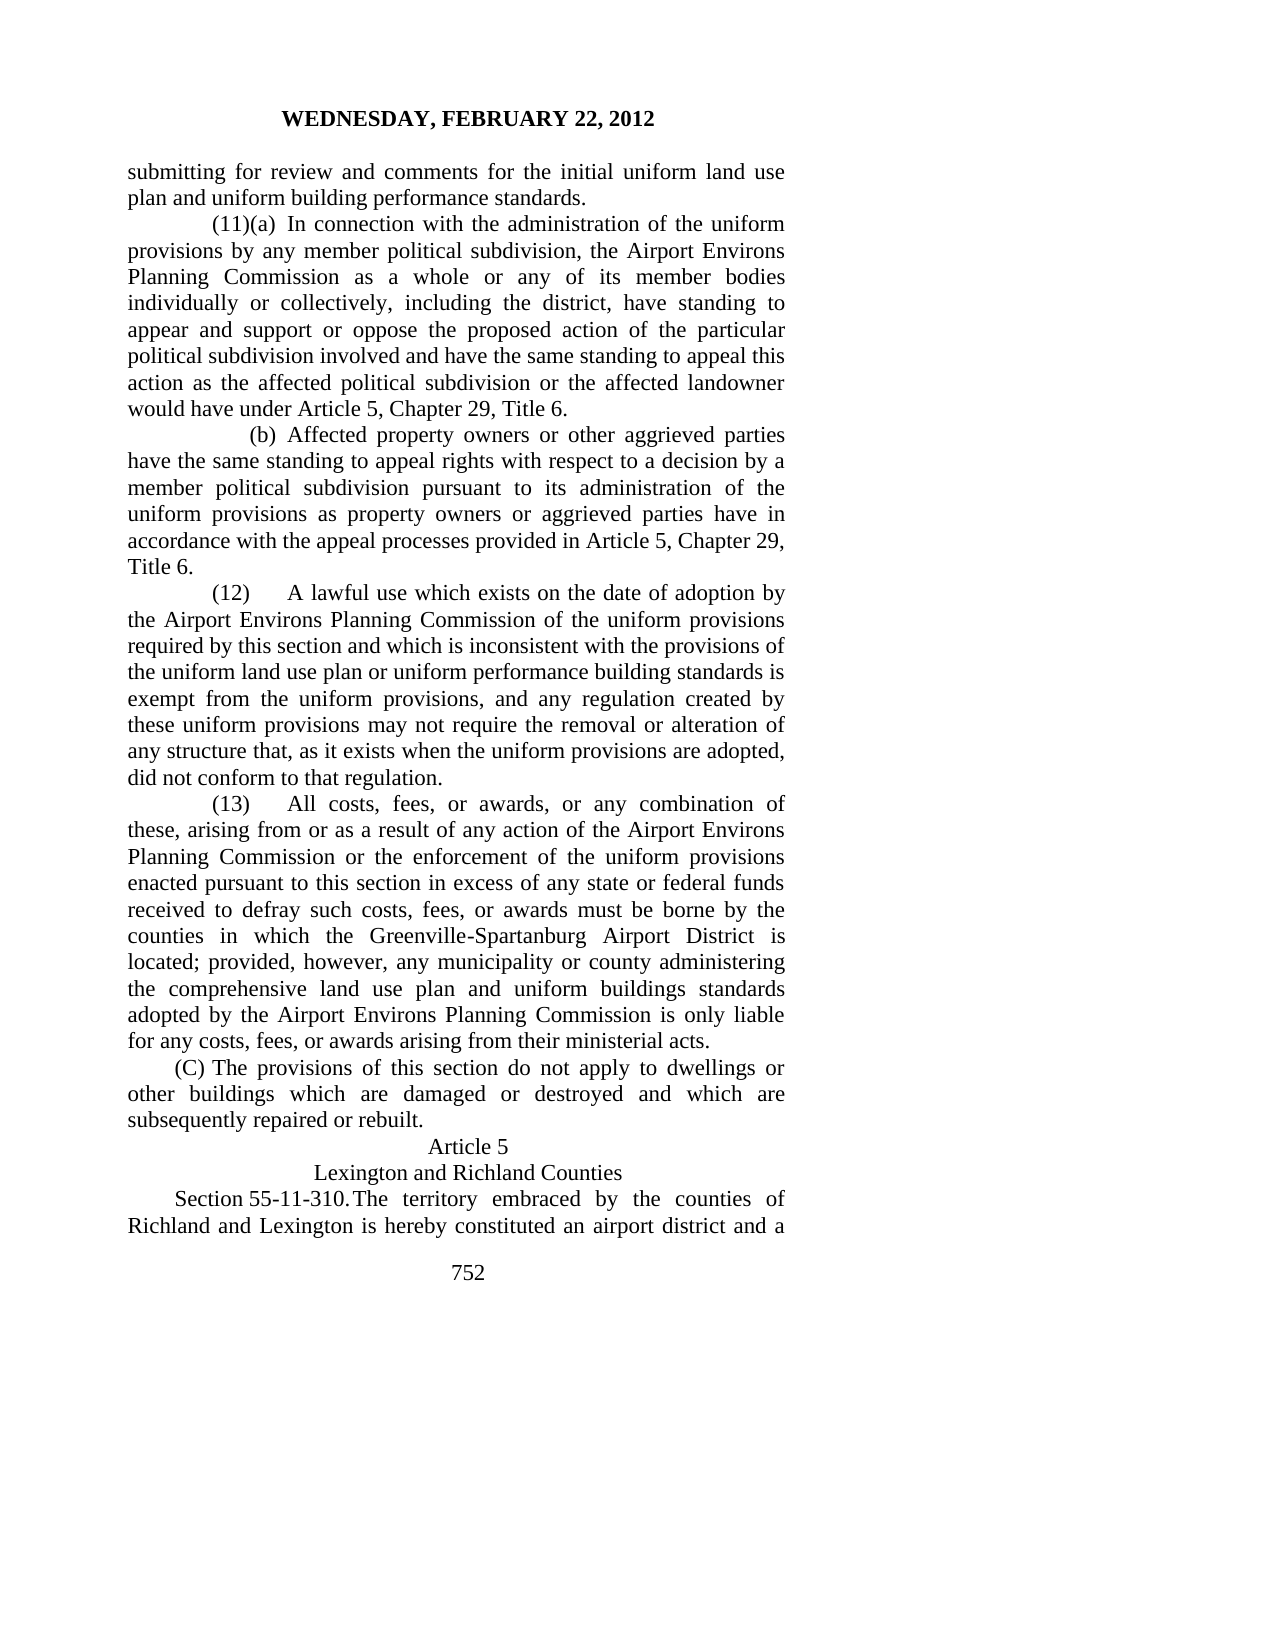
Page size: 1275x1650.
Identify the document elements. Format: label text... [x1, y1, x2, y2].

text Lexington and Richland Counties [127, 1159, 786, 1186]
text (b) Affected property owners or other aggrieved parties have the same standing to appeal rights with respect to a decision by a member political subdivision pursuant to its administration of the uniform provisions as property owners or aggrieved parties have in accordance with the appeal processes provided in Article 5, Chapter 29, Title 6. [127, 421, 786, 579]
text (12) A lawful use which exists on the date of adoption by the Airport Environs Planning Commission of the uniform provisions required by this section and which is inconsistent with the provisions of the uniform land use plan or uniform performance building standards is exempt from the uniform provisions, and any regulation created by these uniform provisions may not require the removal or alteration of any structure that, as it exists when the uniform provisions are adopted, did not conform to that regulation. [127, 579, 786, 790]
text Article 5 [127, 1133, 786, 1159]
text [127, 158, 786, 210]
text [127, 1186, 786, 1238]
text (13) All costs, fees, or awards, or any combination of these, arising from or as a result of any action of the Airport Environs Planning Commission or the enforcement of the uniform provisions enacted pursuant to this section in excess of any state or federal funds received to defray such costs, fees, or awards must be borne by the counties in which the Greenville-Spartanburg Airport District is located; provided, however, any municipality or county administering the comprehensive land use plan and uniform buildings standards adopted by the Airport Environs Planning Commission is only liable for any costs, fees, or awards arising from their ministerial acts. [127, 790, 786, 1054]
text (C) The provisions of this section do not apply to dwellings or other buildings which are damaged or destroyed and which are subsequently repaired or rebuilt. [127, 1054, 786, 1133]
text (11)(a) In connection with the administration of the uniform provisions by any member political subdivision, the Airport Environs Planning Commission as a whole or any of its member bodies individually or collectively, including the district, have standing to appear and support or oppose the proposed action of the particular political subdivision involved and have the same standing to appeal this action as the affected political subdivision or the affected landowner would have under Article 5, Chapter 29, Title 6. [127, 210, 786, 421]
